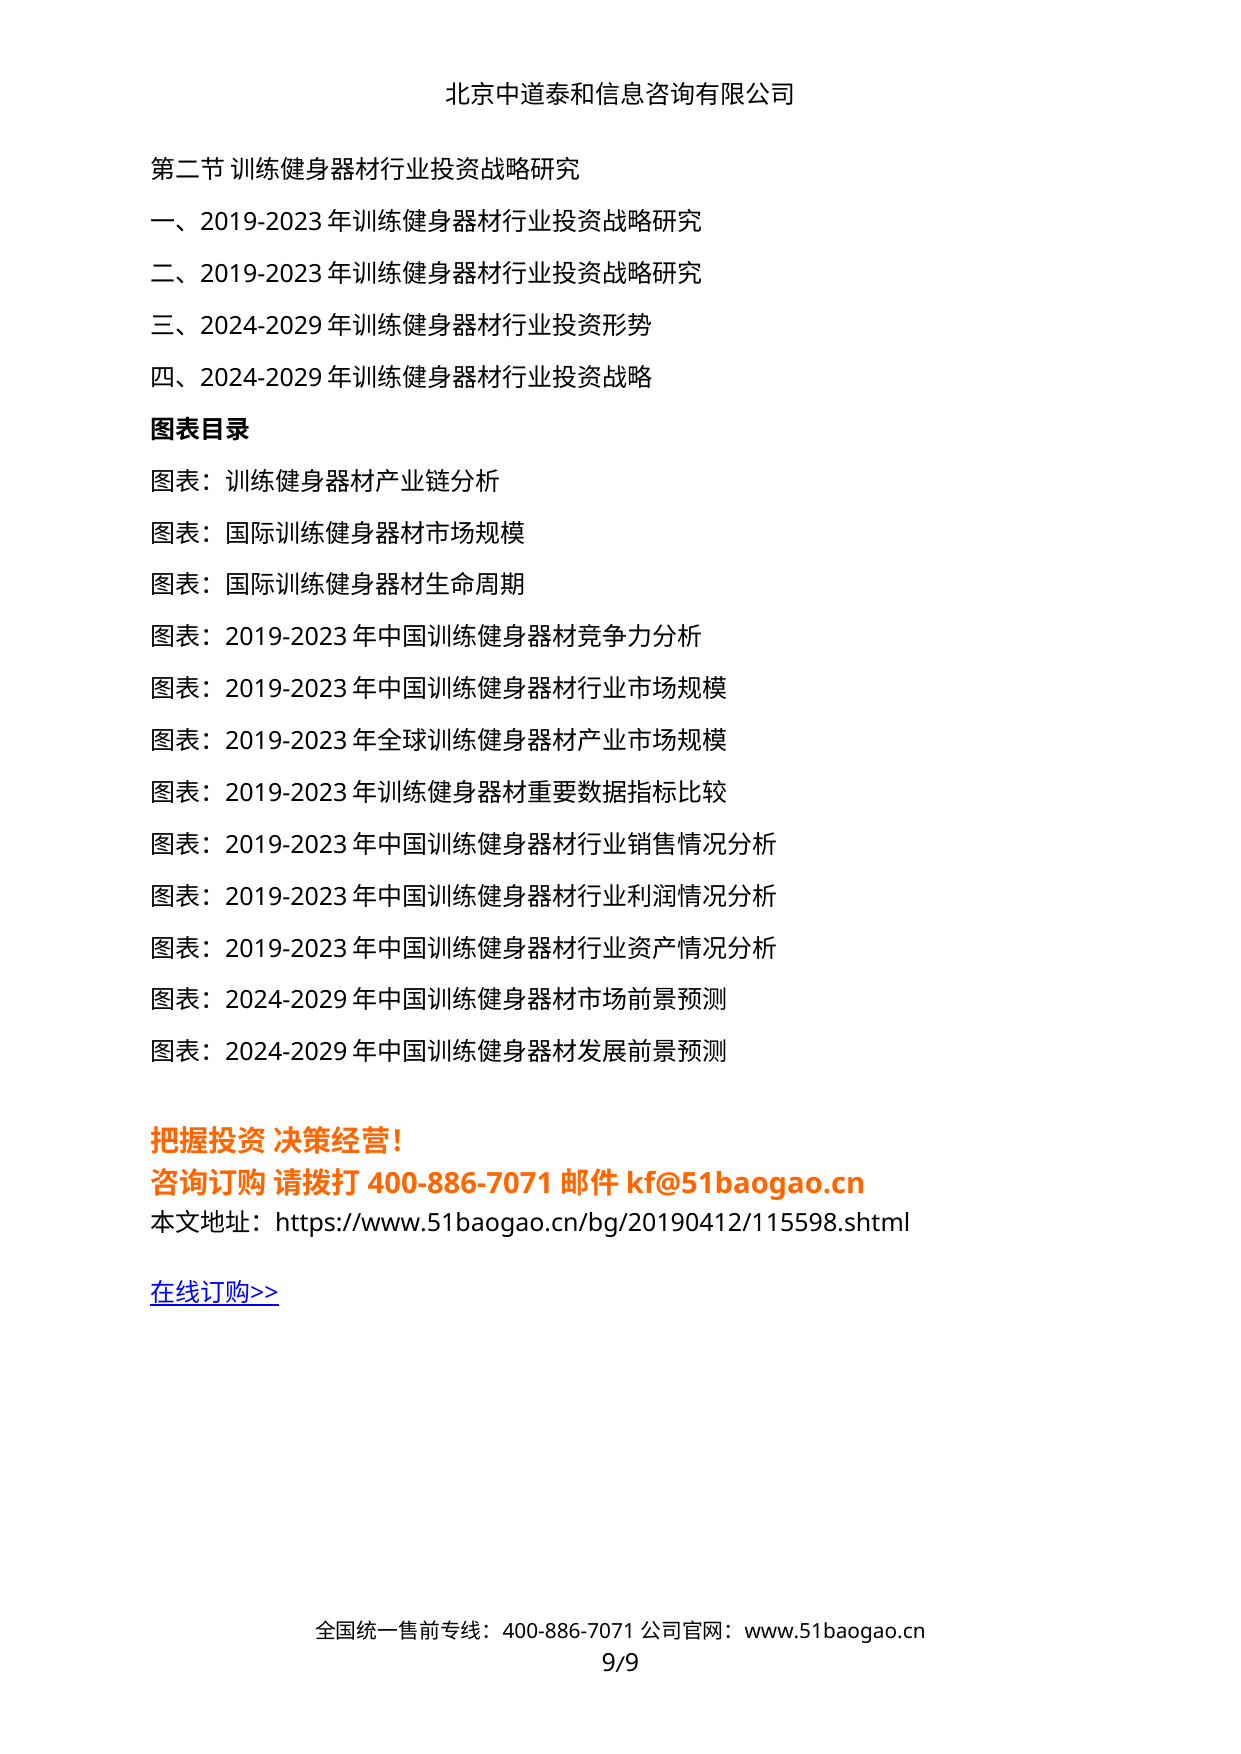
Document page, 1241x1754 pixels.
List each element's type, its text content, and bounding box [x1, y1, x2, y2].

text 图表：2019-2023年全球训练健身器材产业市场规模 [150, 721, 1090, 757]
text 图表：2019-2023年中国训练健身器材竞争力分析 [150, 617, 1090, 653]
text 图表：2019-2023年中国训练健身器材行业市场规模 [150, 669, 1090, 705]
text 四、2024-2029年训练健身器材行业投资战略 [150, 357, 1090, 394]
text 图表：2019-2023年中国训练健身器材行业销售情况分析 [150, 824, 1090, 861]
text 图表：国际训练健身器材生命周期 [150, 565, 1090, 601]
text 图表目录 [150, 409, 1090, 446]
text 图表：2019-2023年中国训练健身器材行业资产情况分析 [150, 928, 1090, 964]
text 一、2019-2023年训练健身器材行业投资战略研究 [150, 202, 1090, 238]
text 图表：国际训练健身器材市场规模 [150, 513, 1090, 549]
text 在线订购>> [150, 1239, 1090, 1309]
text 图表：2019-2023年训练健身器材重要数据指标比较 [150, 772, 1090, 809]
text 图表：2019-2023年中国训练健身器材行业利润情况分析 [150, 876, 1090, 912]
text 图表：2024-2029年中国训练健身器材发展前景预测 [150, 1032, 1090, 1068]
text 二、2019-2023年训练健身器材行业投资战略研究 [150, 254, 1090, 290]
text 图表：2024-2029年中国训练健身器材市场前景预测 [150, 980, 1090, 1016]
text 第二节 训练健身器材行业投资战略研究 [150, 150, 1090, 186]
text 三、2024-2029年训练健身器材行业投资形势 [150, 306, 1090, 342]
text 图表：训练健身器材产业链分析 [150, 461, 1090, 497]
text 把握投资 决策经营！咨询订购 请拨打 400-886-7071 邮件 kf@51baogao.cn本文地址：https://www.51baogao.cn/bg/20190412/115598.shtml [150, 1084, 1090, 1239]
